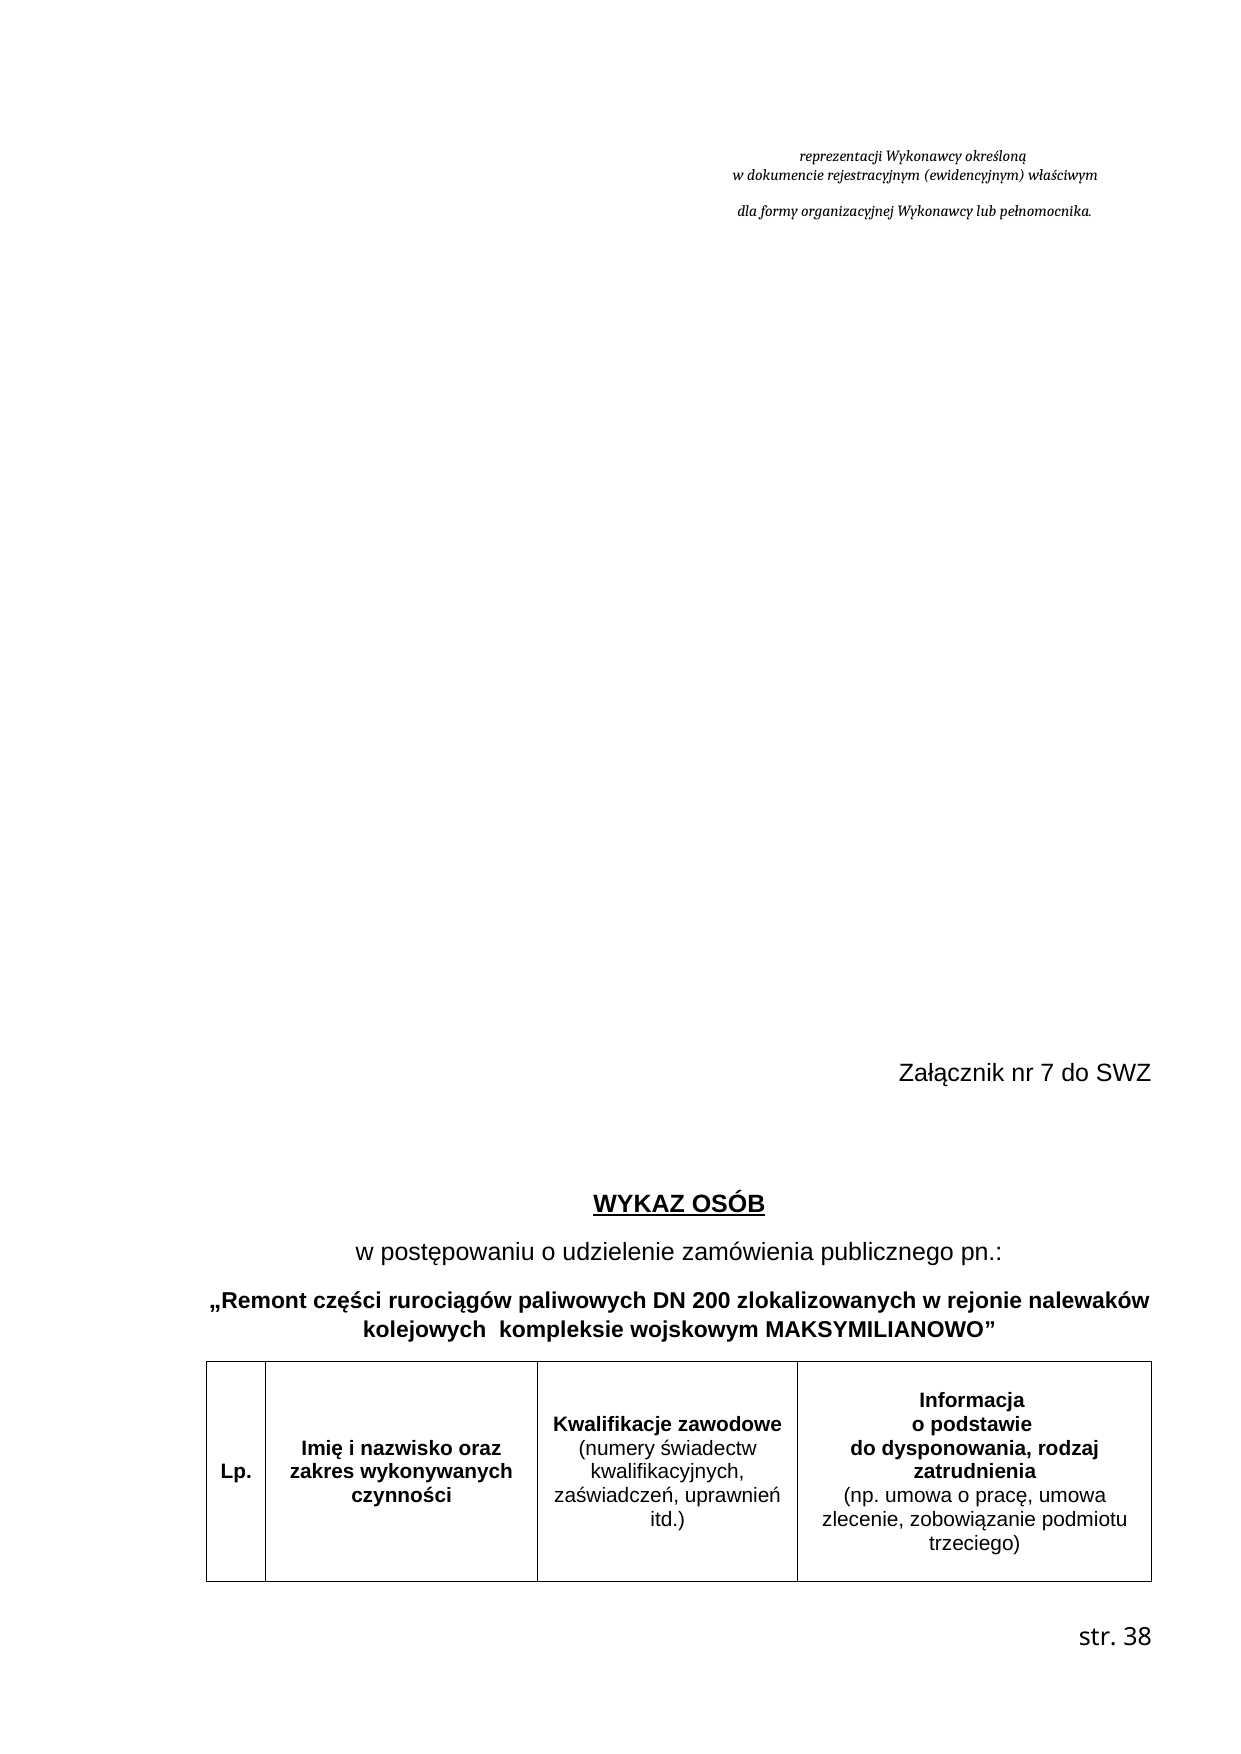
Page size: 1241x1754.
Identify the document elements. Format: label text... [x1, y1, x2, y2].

text „Remont części rurociągów paliwowych DN 200 zlokalizowanych w rejonie nalewaków kolejowych kompleksie wojskowym MAKSYMILIANOWO” [207, 1285, 1152, 1342]
text Załącznik nr 7 do SWZ [207, 1058, 1152, 1087]
table_header Imię i nazwisko oraz zakres wykonywanych czynności [266, 1362, 537, 1581]
text dla formy organizacyjnej Wykonawcy lub pełnomocnika. [679, 202, 1152, 221]
table_header Lp. [207, 1362, 265, 1581]
text w postępowaniu o udzielenie zamówienia publicznego pn.: [207, 1237, 1152, 1266]
table_header Kwalifikacje zawodowe (numery świadectw kwalifikacyjnych, zaświadczeń, uprawnień itd.) [538, 1362, 797, 1581]
table_header Informacja o podstawie do dysponowania, rodzaj zatrudnienia (np. umowa o pracę, umowa zlecenie, zobowiązanie podmiotu trzeciego) [798, 1362, 1151, 1581]
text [679, 148, 1152, 185]
text WYKAZ OSÓB [207, 1189, 1152, 1218]
